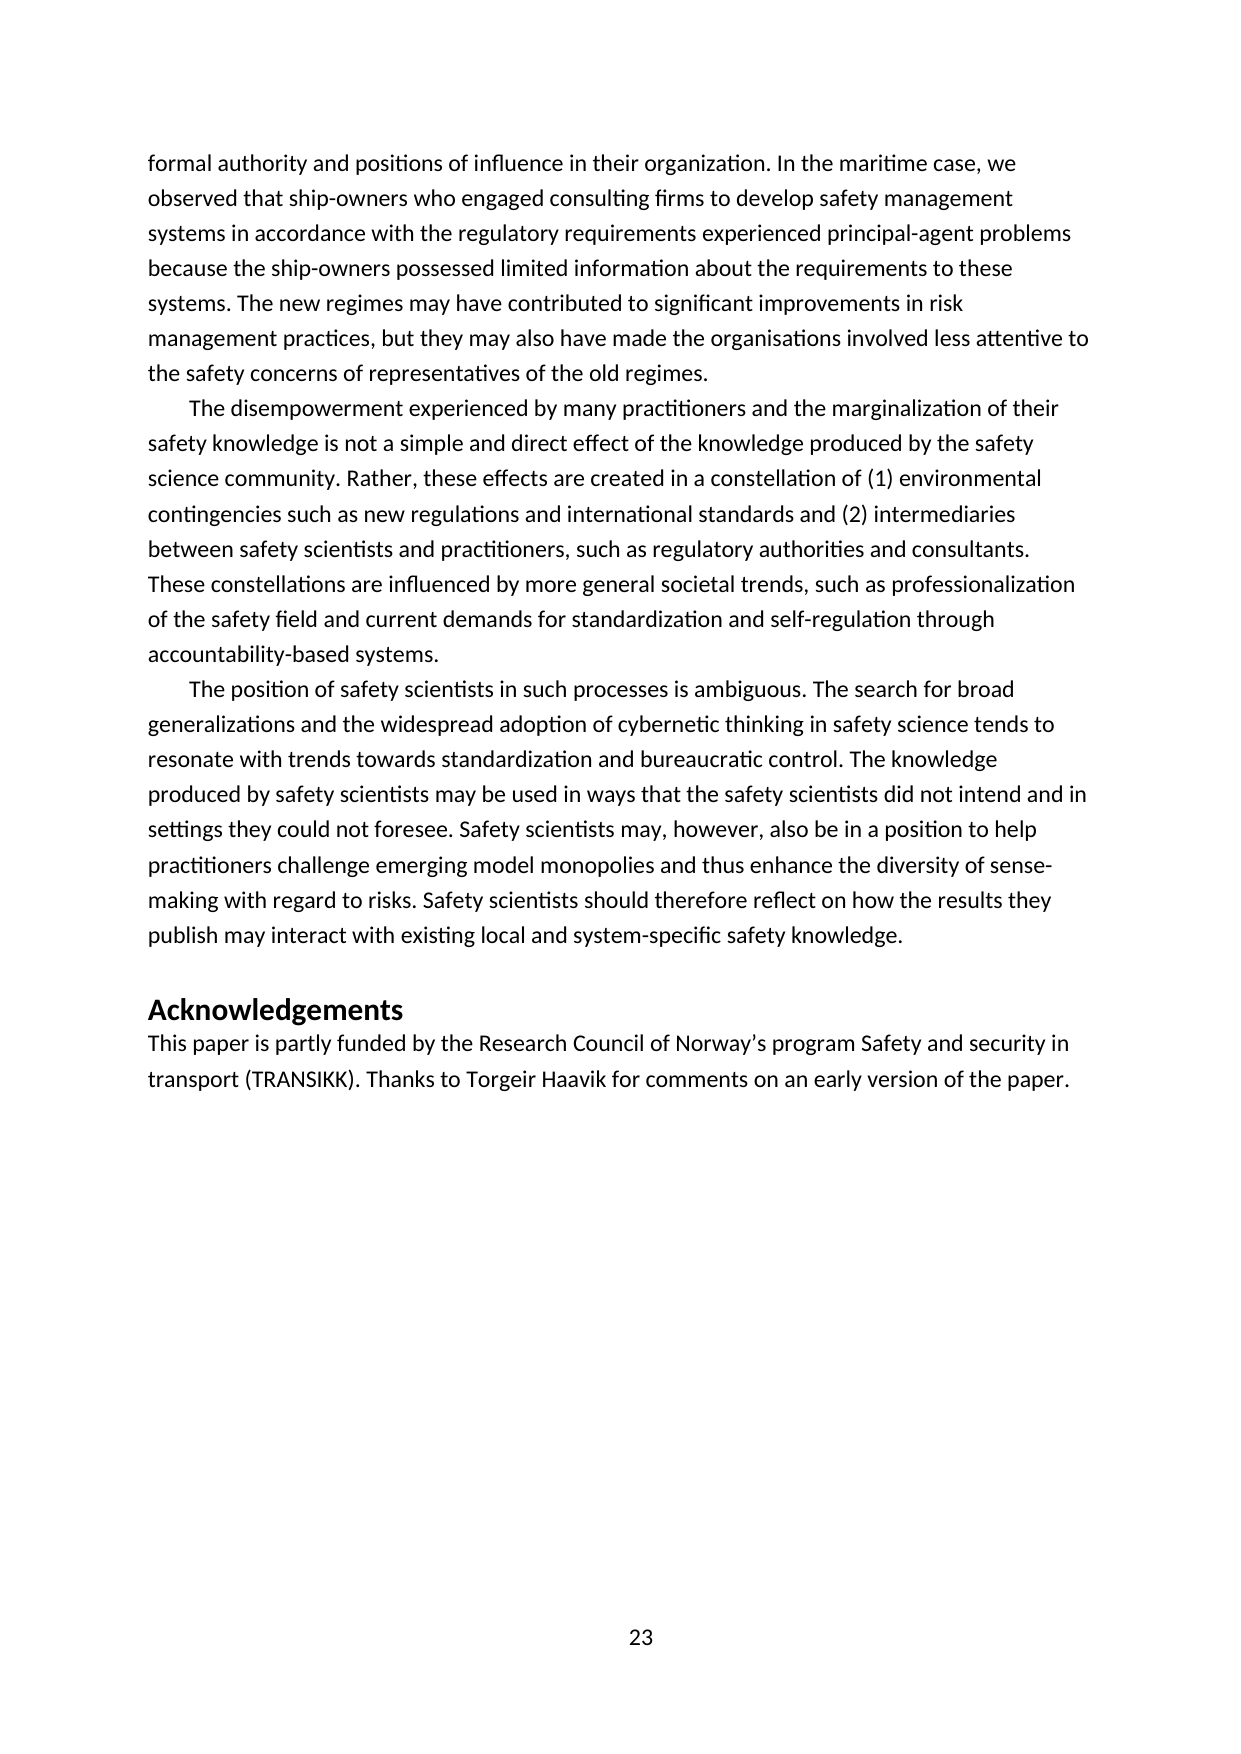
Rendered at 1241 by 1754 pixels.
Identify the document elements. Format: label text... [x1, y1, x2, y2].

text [148, 148, 1093, 387]
text This paper is partly funded by the Research Council of Norway’s program Safety and security in transport (TRANSIKK). Thanks to Torgeir Haavik for comments on an early version of the paper. [148, 1028, 1093, 1093]
text Acknowledgements [148, 990, 1093, 1028]
text The disempowerment experienced by many practitioners and the marginalization of their safety knowledge is not a simple and direct effect of the knowledge produced by the safety science community. Rather, these effects are created in a constellation of (1) environmental contingencies such as new regulations and international standards and (2) intermediaries between safety scientists and practitioners, such as regulatory authorities and consultants. These constellations are influenced by more general societal trends, such as professionalization of the safety field and current demands for standardization and self-regulation through accountability-based systems. [148, 393, 1093, 668]
text The position of safety scientists in such processes is ambiguous. The search for broad generalizations and the widespread adoption of cybernetic thinking in safety science tends to resonate with trends towards standardization and bureaucratic control. The knowledge produced by safety scientists may be used in ways that the safety scientists did not intend and in settings they could not foresee. Safety scientists may, however, also be in a position to help practitioners challenge emerging model monopolies and thus enhance the diversity of sense-making with regard to risks. Safety scientists should therefore reflect on how the results they publish may interact with existing local and system-specific safety knowledge. [148, 674, 1093, 949]
